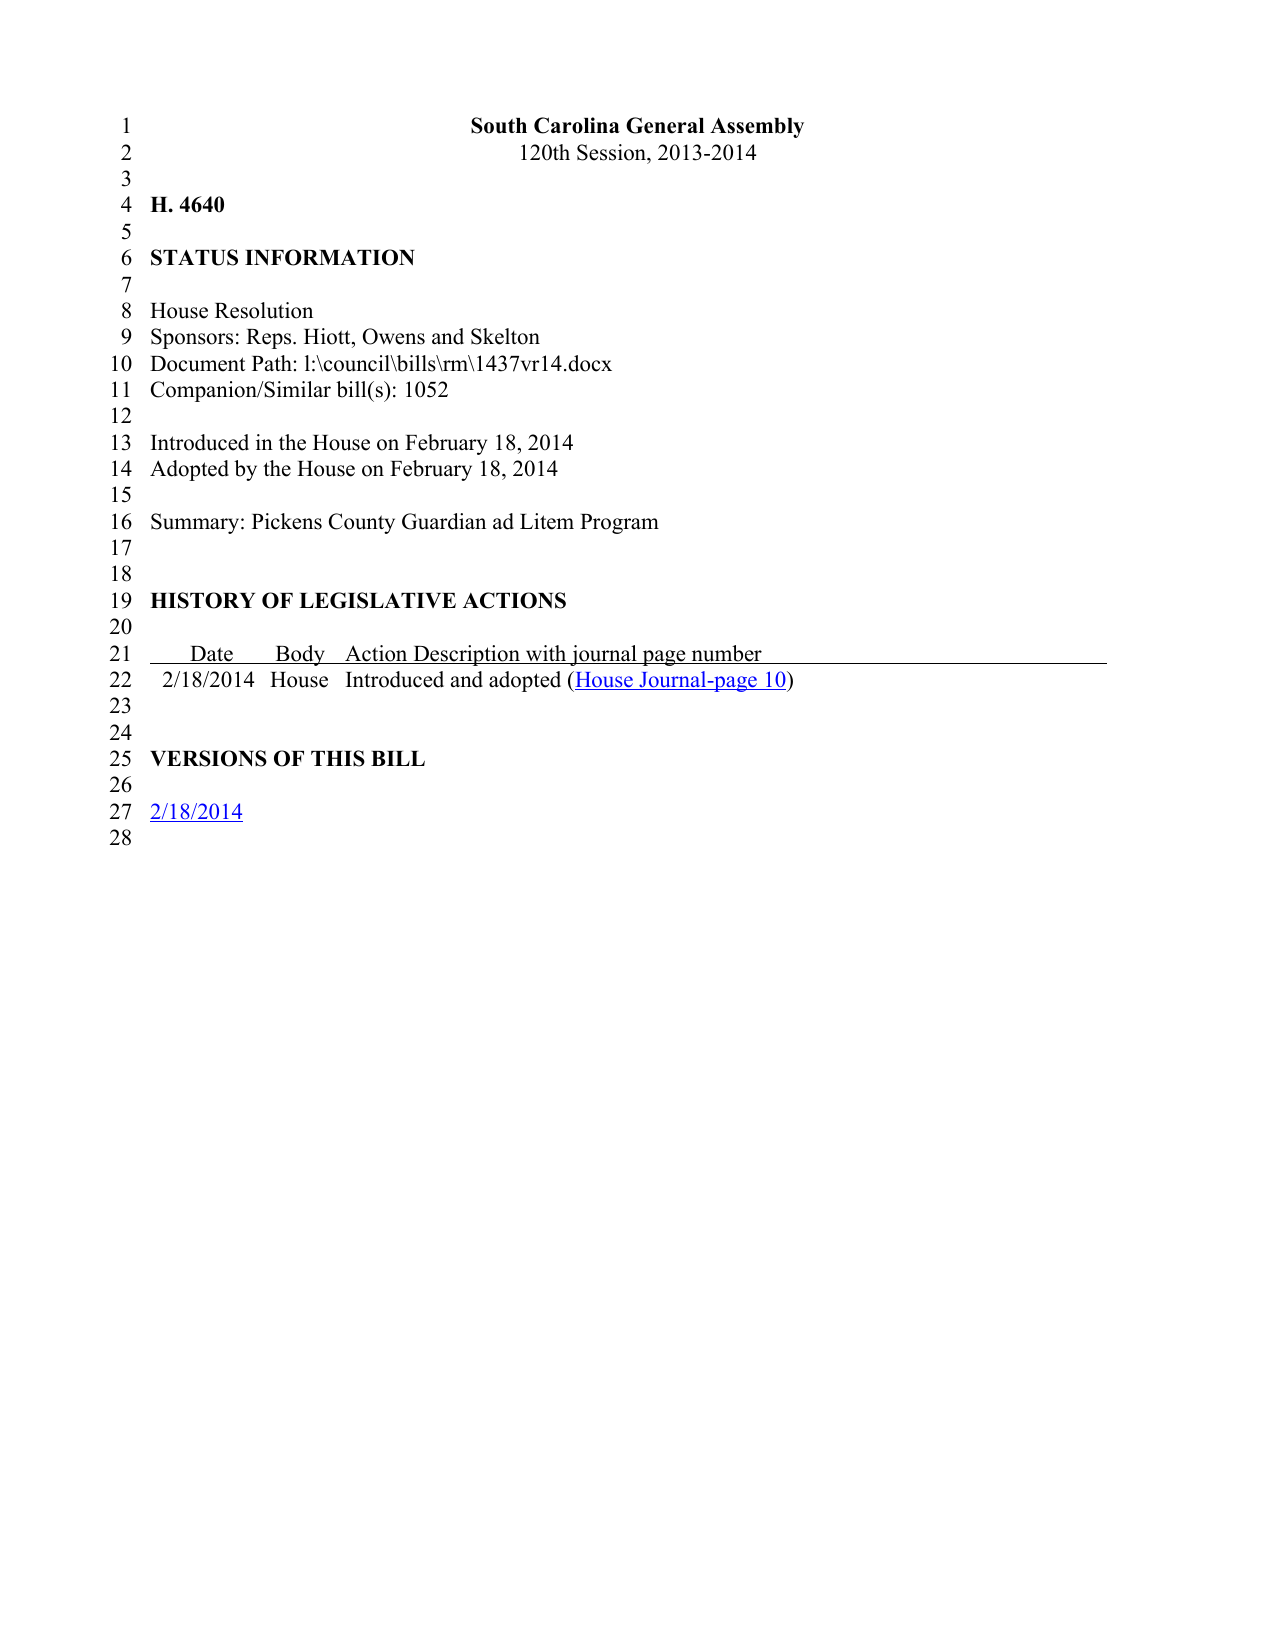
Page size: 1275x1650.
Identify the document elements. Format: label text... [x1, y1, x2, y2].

text House Resolution [150, 297, 1125, 323]
text 120th Session, 2013-2014 [150, 139, 1125, 165]
text Sponsors: Reps. Hiott, Owens and Skelton [150, 323, 1125, 350]
text Introduced in the House on February 18, 2014 [150, 429, 1125, 455]
text VERSIONS OF THIS BILL [150, 745, 1125, 771]
text 2/18/2014 House Introduced and adopted (House Journal-page 10) [150, 666, 1125, 692]
text Adopted by the House on February 18, 2014 [150, 455, 1125, 481]
text 2/18/2014 [150, 798, 1125, 824]
text Date Body Action Description with journal page number [150, 639, 1125, 666]
text Companion/Similar bill(s): 1052 [150, 376, 1125, 402]
text Document Path: l:\council\bills\rm\1437vr14.docx [150, 350, 1125, 376]
text H. 4640 [150, 192, 1125, 218]
text HISTORY OF LEGISLATIVE ACTIONS [150, 587, 1125, 613]
text STATUS INFORMATION [150, 244, 1125, 271]
text South Carolina General Assembly [150, 112, 1125, 139]
text Summary: Pickens County Guardian ad Litem Program [150, 508, 1125, 534]
